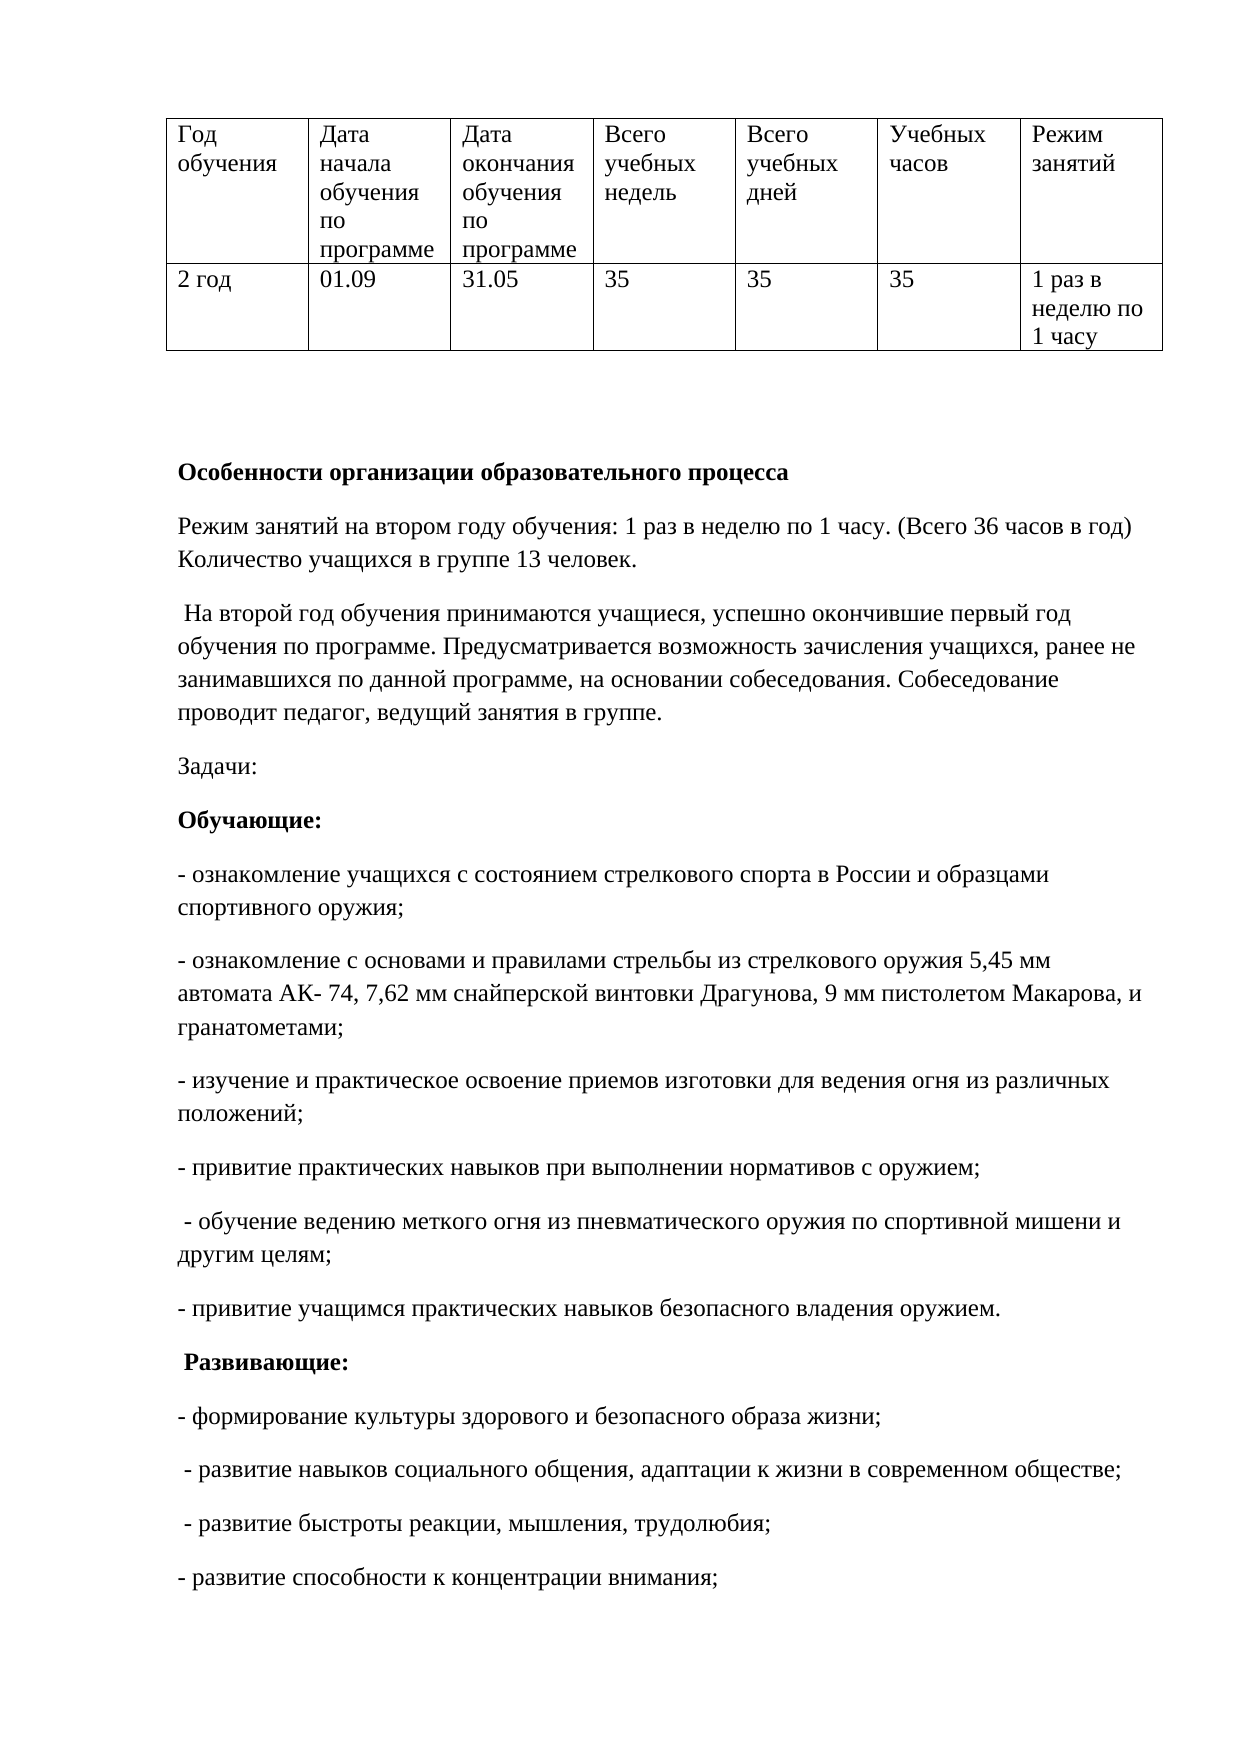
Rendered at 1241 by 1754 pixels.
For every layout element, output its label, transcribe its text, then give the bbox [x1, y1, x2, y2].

text - обучение ведению меткого огня из пневматического оружия по спортивной мишени и другим целям; [177, 1206, 1152, 1268]
table_cell 35 [594, 264, 735, 350]
text - развитие быстроты реакции, мышления, трудолюбия; [177, 1508, 1152, 1537]
text Задачи: [177, 751, 1152, 780]
table_cell 01.09 [309, 264, 450, 350]
text - привитие практических навыков при выполнении нормативов с оружием; [177, 1152, 1152, 1181]
table_cell 1 раз в неделю по 1 часу [1021, 264, 1162, 350]
table_header Год обучения [167, 119, 308, 263]
text - развитие навыков социального общения, адаптации к жизни в современном обществе; [177, 1454, 1152, 1483]
table_cell 35 [878, 264, 1020, 350]
table_cell 35 [736, 264, 877, 350]
text Обучающие: [177, 805, 1152, 833]
table_header Дата начала обучения по программе [309, 119, 450, 263]
table_header Режим занятий [1021, 119, 1162, 263]
table_header Дата окончания обучения по программе [451, 119, 593, 263]
text Развивающие: [177, 1347, 1152, 1376]
text Режим занятий на втором году обучения: 1 раз в неделю по 1 часу. (Всего 36 часов в год) Количество учащихся в группе 13 человек. [177, 511, 1152, 573]
table_cell 31.05 [451, 264, 593, 350]
text - ознакомление учащихся с состоянием стрелкового спорта в России и образцами спортивного оружия; [177, 859, 1152, 920]
table_header Всего учебных дней [736, 119, 877, 263]
table_header Учебных часов [878, 119, 1020, 263]
text На второй год обучения принимаются учащиеся, успешно окончившие первый год обучения по программе. Предусматривается возможность зачисления учащихся, ранее не занимавшихся по данной программе, на основании собеседования. Собеседование проводит педагог, ведущий занятия в группе. [177, 598, 1152, 726]
text - формирование культуры здорового и безопасного образа жизни; [177, 1401, 1152, 1429]
table_header Всего учебных недель [594, 119, 735, 263]
text - ознакомление с основами и правилами стрельбы из стрелкового оружия 5,45 мм автомата АК- 74, 7,62 мм снайперской винтовки Драгунова, 9 мм пистолетом Макарова, и гранатометами; [177, 946, 1152, 1040]
text - привитие учащимся практических навыков безопасного владения оружием. [177, 1293, 1152, 1322]
text - развитие способности к концентрации внимания; [177, 1562, 1152, 1591]
table_cell 2 год [167, 264, 308, 350]
text Особенности организации образовательного процесса [177, 457, 1152, 486]
text - изучение и практическое освоение приемов изготовки для ведения огня из различных положений; [177, 1065, 1152, 1127]
